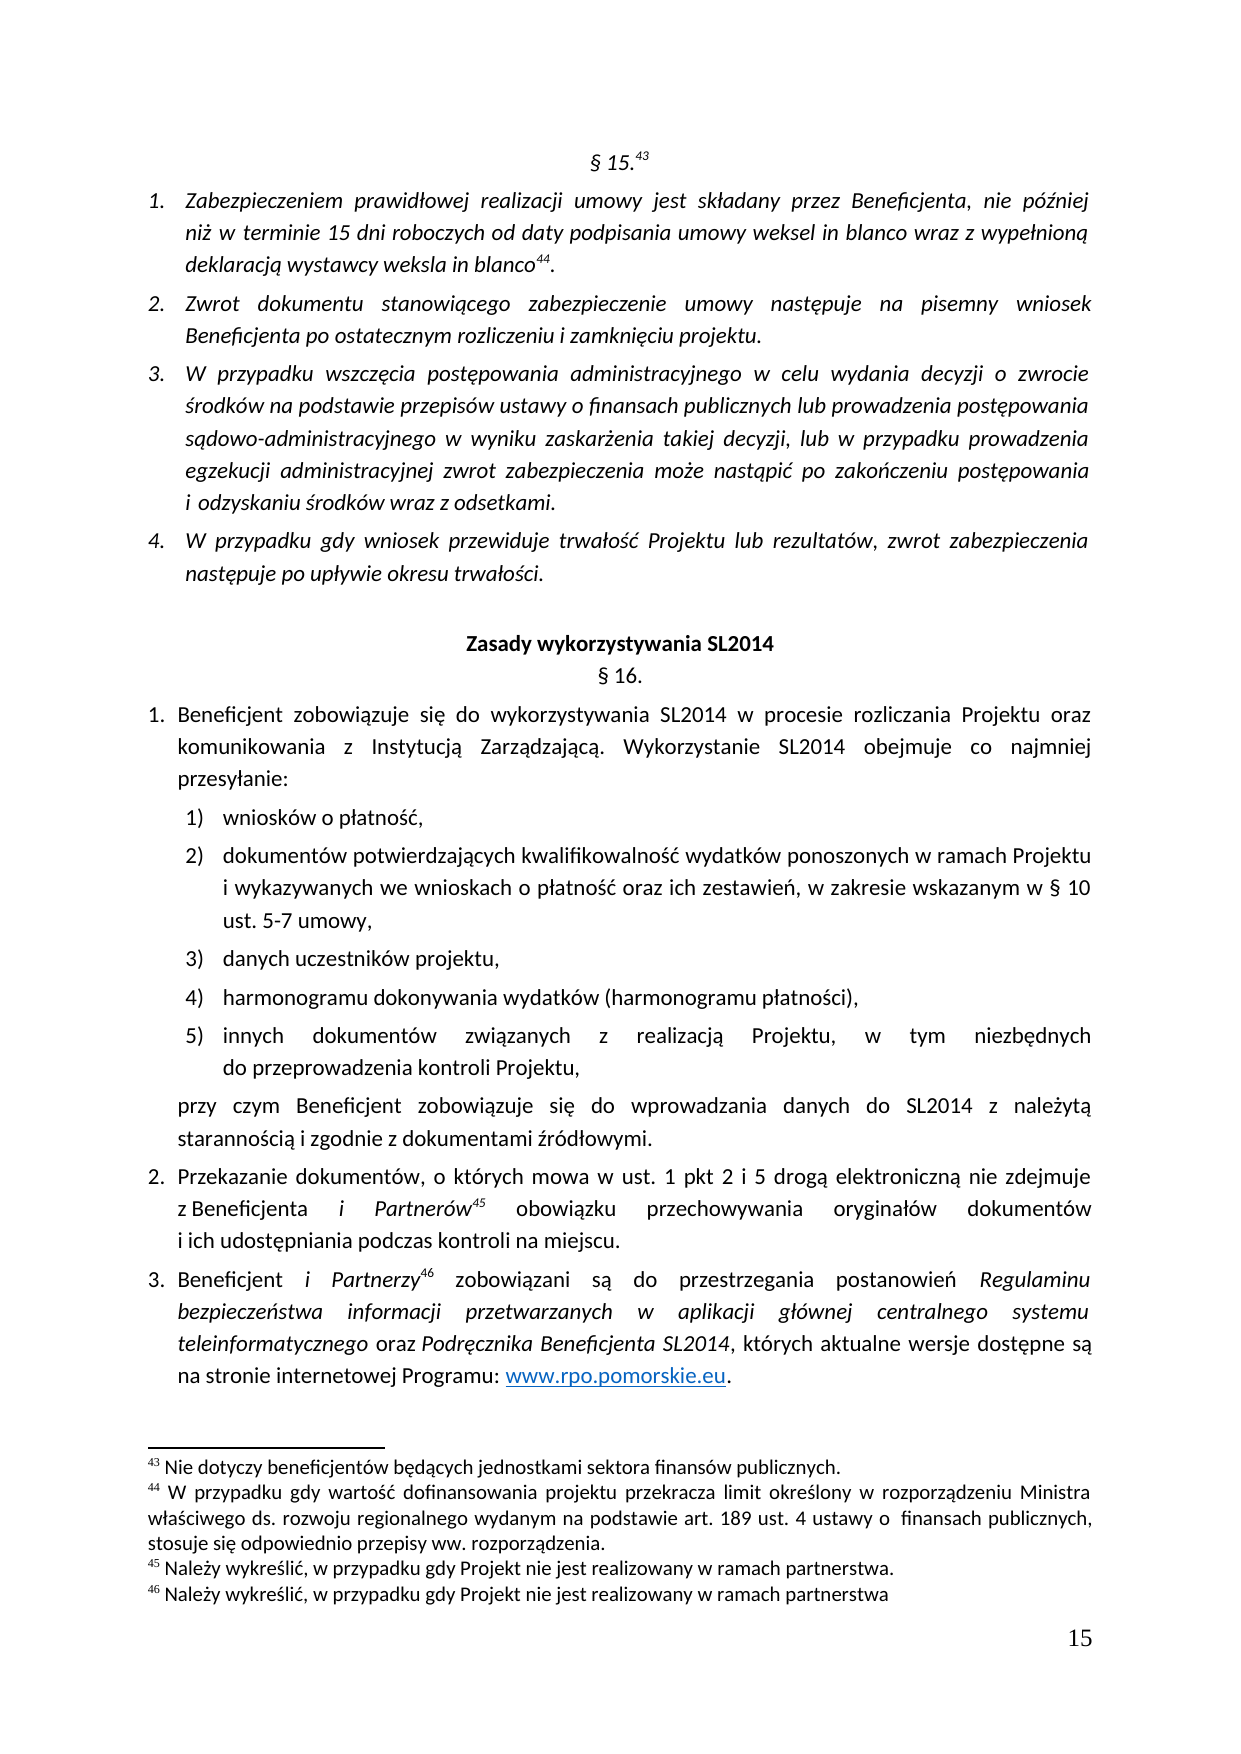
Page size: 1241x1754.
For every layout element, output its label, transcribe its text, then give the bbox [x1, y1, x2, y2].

text § 16. [148, 662, 1093, 690]
text przy czym Beneficjent zobowiązuje się do wprowadzania danych do SL2014 z należytą starannością i zgodnie z dokumentami źródłowymi. [177, 1092, 1093, 1152]
text § 15. [148, 148, 1093, 176]
list Zwrot dokumentu stanowiącego zabezpieczenie umowy następuje na pisemny wniosek Beneficjenta po ostatecznym rozliczeniu i zamknięciu projektu. [148, 289, 1093, 349]
list harmonogramu dokonywania wydatków (harmonogramu płatności), [185, 983, 1093, 1011]
text Zasady wykorzystywania SL2014 [148, 629, 1093, 657]
list dokumentów potwierdzających kwalifikowalność wydatków ponoszonych w ramach Projektu i wykazywanych we wnioskach o płatność oraz ich zestawień, w zakresie wskazanym w § 10 ust. 5-7 umowy, [185, 841, 1093, 934]
list Beneficjent zobowiązuje się do wykorzystywania SL2014 w procesie rozliczania Projektu oraz komunikowania z Instytucją Zarządzającą. Wykorzystanie SL2014 obejmuje co najmniej przesyłanie: [148, 700, 1093, 792]
list Beneficjent i Partnerzy zobowiązani są do przestrzegania postanowień Regulaminu bezpieczeństwa informacji przetwarzanych w aplikacji głównej centralnego systemu teleinformatycznego oraz Podręcznika Beneficjenta SL2014, których aktualne wersje dostępne są na stronie internetowej Programu: www.rpo.pomorskie.eu. [148, 1265, 1093, 1390]
list W przypadku wszczęcia postępowania administracyjnego w celu wydania decyzji o zwrocie środków na podstawie przepisów ustawy o finansach publicznych lub prowadzenia postępowania sądowo-administracyjnego w wyniku zaskarżenia takiej decyzji, lub w przypadku prowadzenia egzekucji administracyjnej zwrot zabezpieczenia może nastąpić po zakończeniu postępowania i odzyskaniu środków wraz z odsetkami. [148, 359, 1093, 516]
list Zabezpieczeniem prawidłowej realizacji umowy jest składany przez Beneficjenta, nie później niż w terminie 15 dni roboczych od daty podpisania umowy weksel in blanco wraz z wypełnioną deklaracją wystawcy weksla in blanco. [148, 186, 1093, 278]
list danych uczestników projektu, [185, 944, 1093, 972]
list innych dokumentów związanych z realizacją Projektu, w tym niezbędnych do przeprowadzenia kontroli Projektu, [185, 1021, 1093, 1081]
list Przekazanie dokumentów, o których mowa w ust. 1 pkt 2 i 5 drogą elektroniczną nie zdejmuje z Beneficjenta i Partnerów obowiązku przechowywania oryginałów dokumentów i ich udostępniania podczas kontroli na miejscu. [148, 1162, 1093, 1255]
list wniosków o płatność, [185, 803, 1093, 831]
list W przypadku gdy wniosek przewiduje trwałość Projektu lub rezultatów, zwrot zabezpieczenia następuje po upływie okresu trwałości. [148, 527, 1093, 587]
